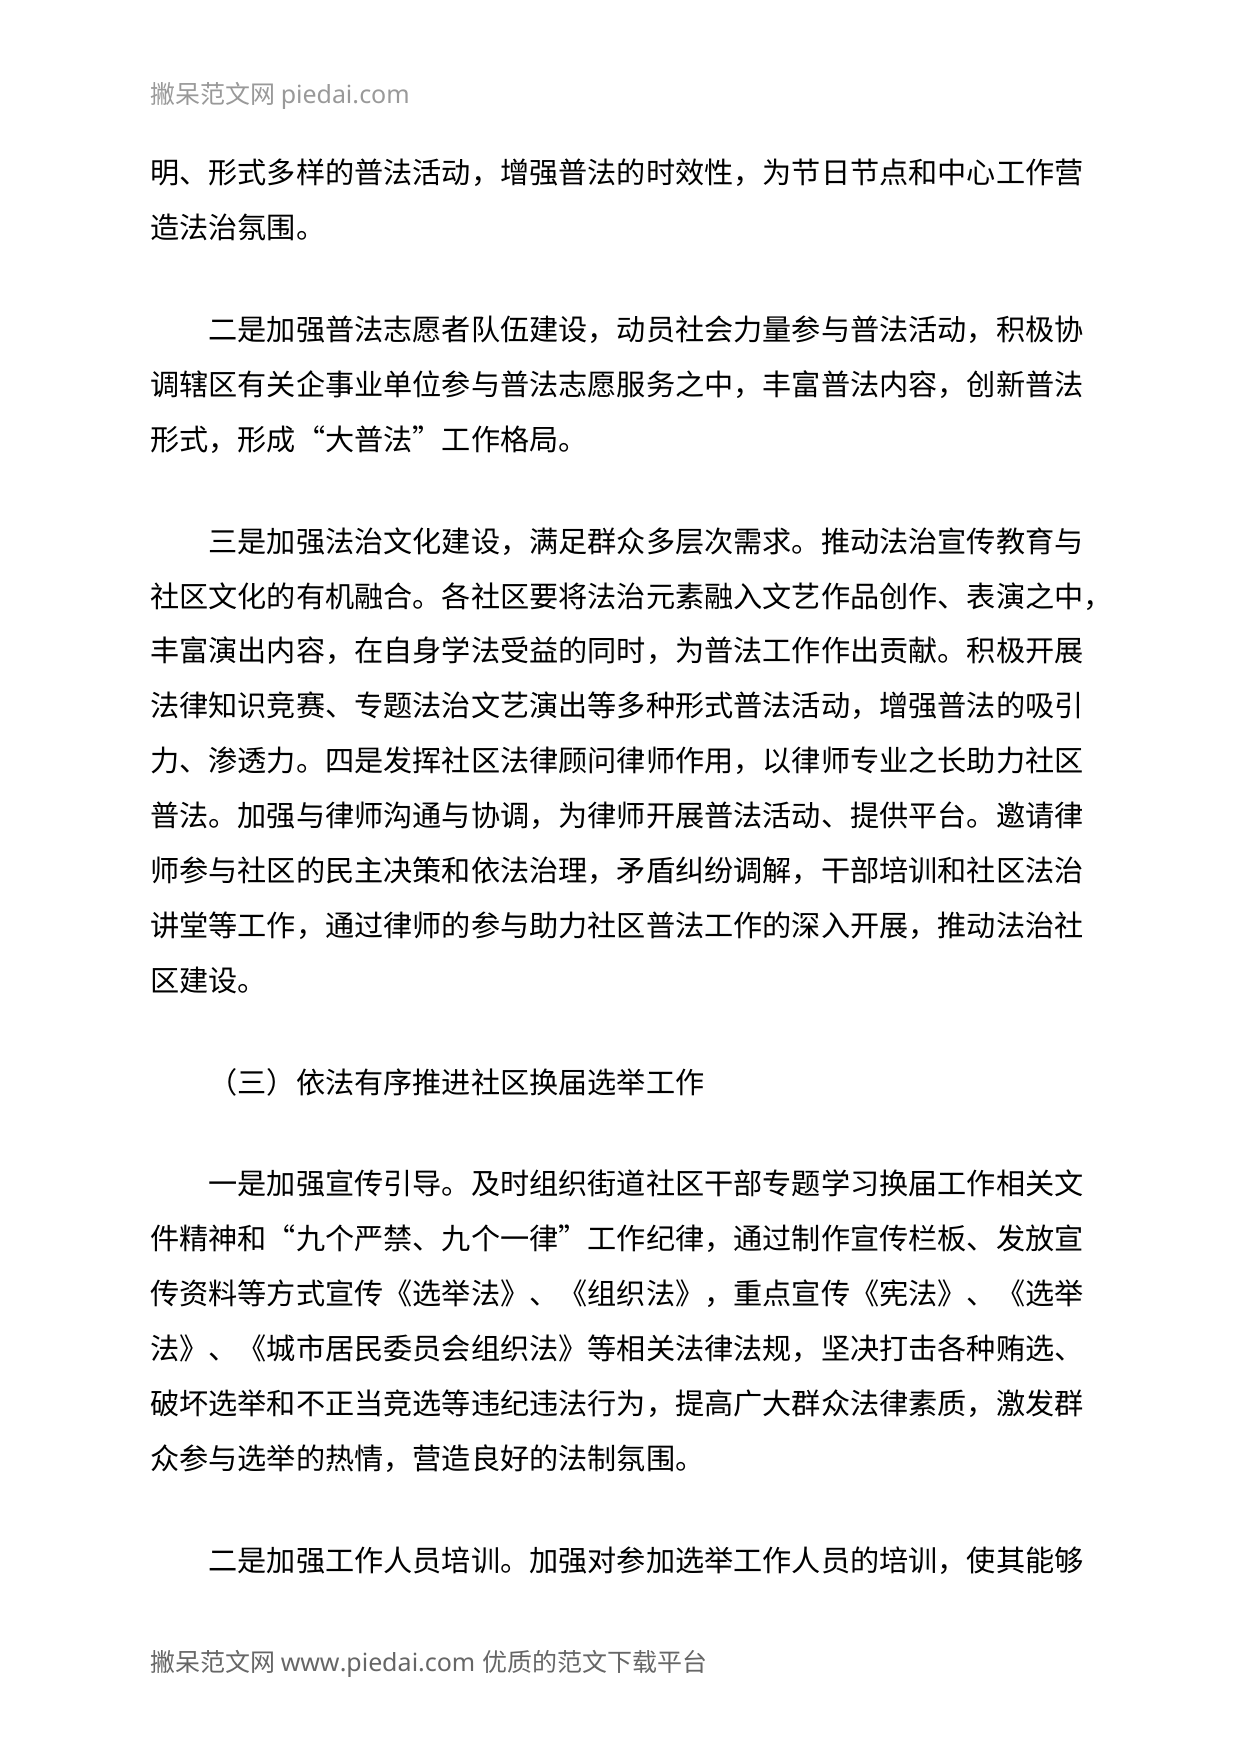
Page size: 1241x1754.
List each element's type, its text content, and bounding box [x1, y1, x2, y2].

text 二是加强普法志愿者队伍建设，动员社会力量参与普法活动，积极协调辖区有关企事业单位参与普法志愿服务之中，丰富普法内容，创新普法形式，形成“大普法”工作格局。 [150, 307, 1090, 459]
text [150, 1537, 1090, 1579]
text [150, 150, 1090, 247]
text 三是加强法治文化建设，满足群众多层次需求。推动法治宣传教育与社区文化的有机融合。各社区要将法治元素融入文艺作品创作、表演之中，丰富演出内容，在自身学法受益的同时，为普法工作作出贡献。积极开展法律知识竞赛、专题法治文艺演出等多种形式普法活动，增强普法的吸引力、渗透力。四是发挥社区法律顾问律师作用，以律师专业之长助力社区普法。加强与律师沟通与协调，为律师开展普法活动、提供平台。邀请律师参与社区的民主决策和依法治理，矛盾纠纷调解，干部培训和社区法治讲堂等工作，通过律师的参与助力社区普法工作的深入开展，推动法治社区建设。 [150, 518, 1090, 1000]
text 一是加强宣传引导。及时组织街道社区干部专题学习换届工作相关文件精神和“九个严禁、九个一律”工作纪律，通过制作宣传栏板、发放宣传资料等方式宣传《选举法》、《组织法》，重点宣传《宪法》、《选举法》、《城市居民委员会组织法》等相关法律法规，坚决打击各种贿选、破坏选举和不正当竞选等违纪违法行为，提高广大群众法律素质，激发群众参与选举的热情，营造良好的法制氛围。 [150, 1161, 1090, 1478]
text （三）依法有序推进社区换届选举工作 [150, 1059, 1090, 1101]
